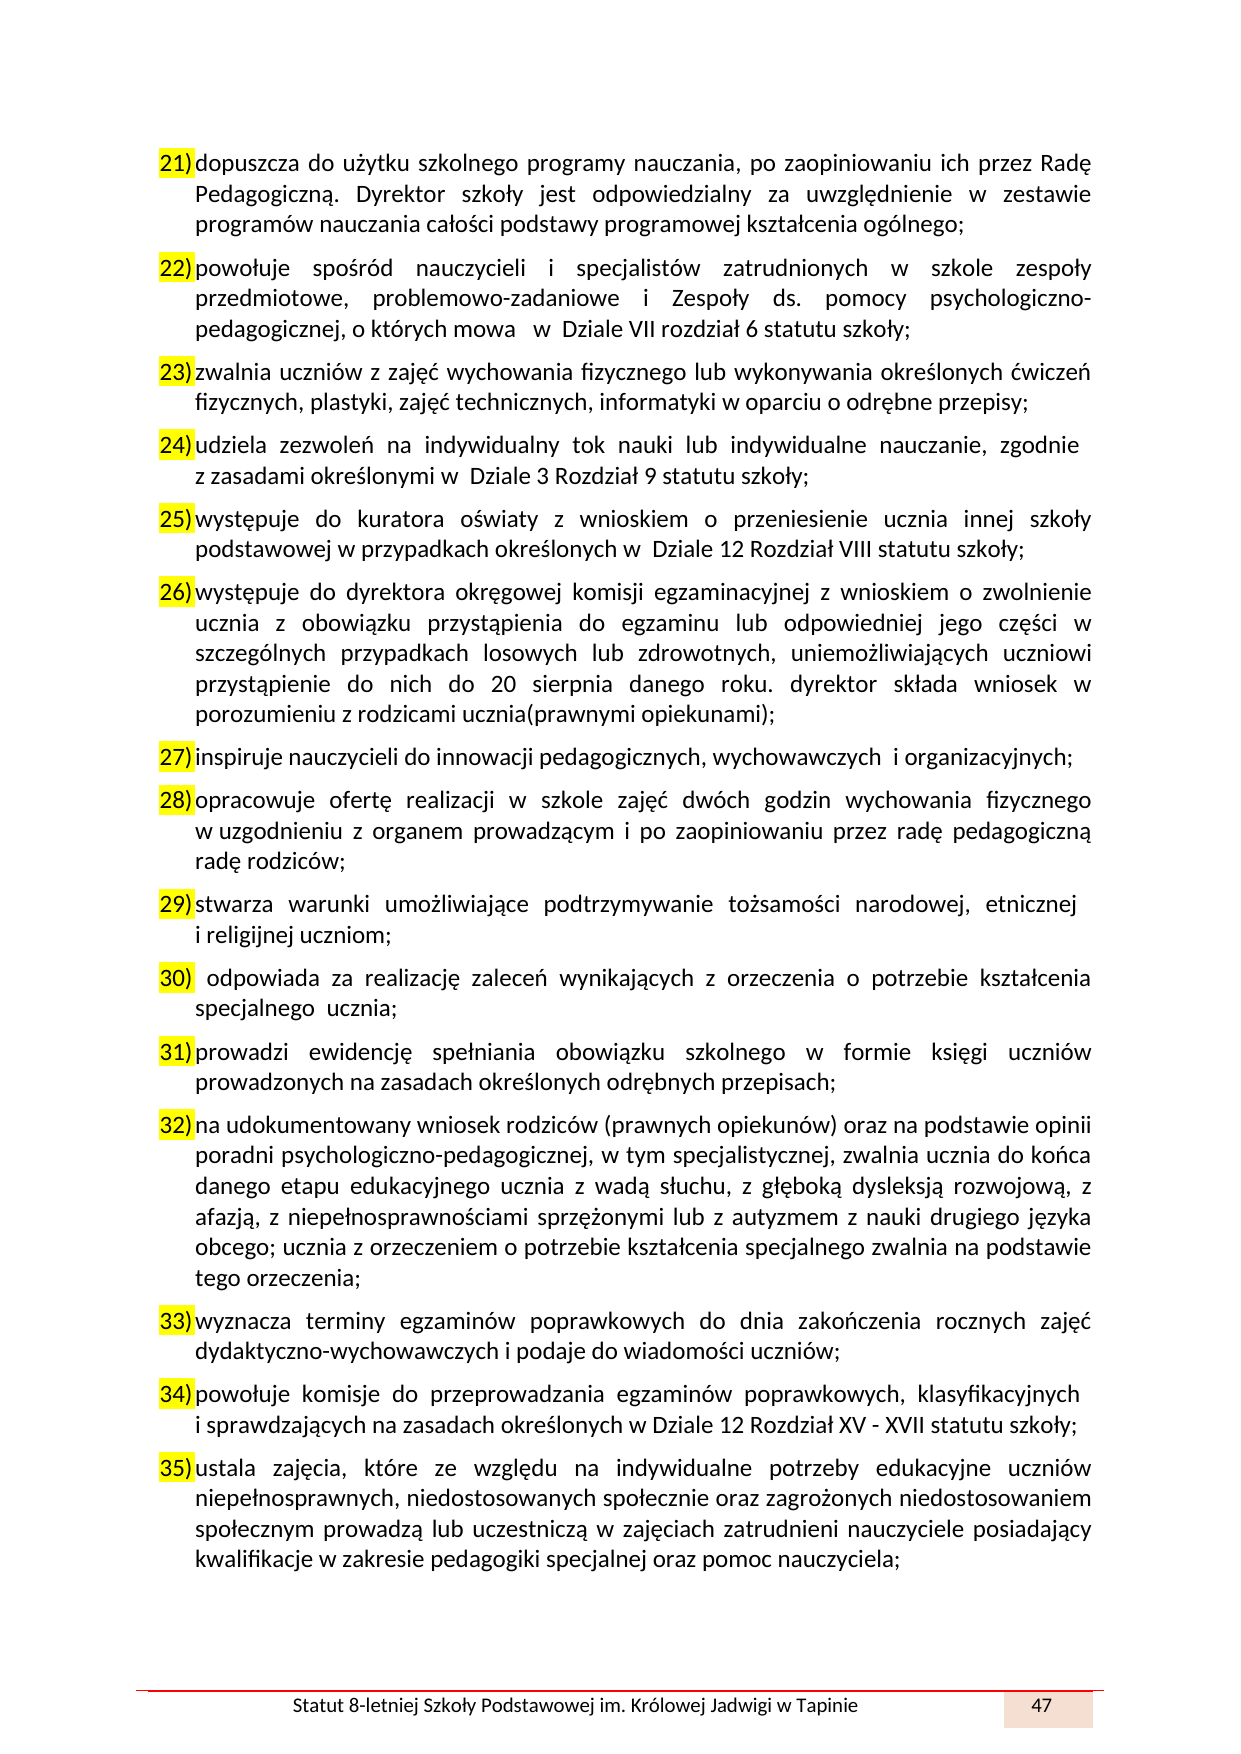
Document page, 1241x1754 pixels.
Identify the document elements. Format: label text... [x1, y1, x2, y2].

list odpowiada za realizację zaleceń wynikających z orzeczenia o potrzebie kształcenia specjalnego ucznia; [159, 962, 1093, 1023]
list powołuje komisje do przeprowadzania egzaminów poprawkowych, klasyfikacyjnych i sprawdzających na zasadach określonych w Dziale 12 Rozdział XV - XVII statutu szkoły; [159, 1378, 1093, 1439]
list ustala zajęcia, które ze względu na indywidualne potrzeby edukacyjne uczniów niepełnosprawnych, niedostosowanych społecznie oraz zagrożonych niedostosowaniem społecznym prowadzą lub uczestniczą w zajęciach zatrudnieni nauczyciele posiadający kwalifikacje w zakresie pedagogiki specjalnej oraz pomoc nauczyciela; [159, 1452, 1093, 1574]
list dopuszcza do użytku szkolnego programy nauczania, po zaopiniowaniu ich przez Radę Pedagogiczną. Dyrektor szkoły jest odpowiedzialny za uwzględnienie w zestawie programów nauczania całości podstawy programowej kształcenia ogólnego; [159, 148, 1093, 239]
list opracowuje ofertę realizacji w szkole zajęć dwóch godzin wychowania fizycznego w uzgodnieniu z organem prowadzącym i po zaopiniowaniu przez radę pedagogiczną radę rodziców; [159, 784, 1093, 876]
list na udokumentowany wniosek rodziców (prawnych opiekunów) oraz na podstawie opinii poradni psychologiczno-pedagogicznej, w tym specjalistycznej, zwalnia ucznia do końca danego etapu edukacyjnego ucznia z wadą słuchu, z głęboką dysleksją rozwojową, z afazją, z niepełnosprawnościami sprzężonymi lub z autyzmem z nauki drugiego języka obcego; ucznia z orzeczeniem o potrzebie kształcenia specjalnego zwalnia na podstawie tego orzeczenia; [159, 1109, 1093, 1292]
list wyznacza terminy egzaminów poprawkowych do dnia zakończenia rocznych zajęć dydaktyczno-wychowawczych i podaje do wiadomości uczniów; [159, 1305, 1093, 1366]
list powołuje spośród nauczycieli i specjalistów zatrudnionych w szkole zespoły przedmiotowe, problemowo-zadaniowe i Zespoły ds. pomocy psychologiczno-pedagogicznej, o których mowa w Dziale VII rozdział 6 statutu szkoły; [159, 252, 1093, 343]
list występuje do dyrektora okręgowej komisji egzaminacyjnej z wnioskiem o zwolnienie ucznia z obowiązku przystąpienia do egzaminu lub odpowiedniej jego części w szczególnych przypadkach losowych lub zdrowotnych, uniemożliwiających uczniowi przystąpienie do nich do 20 sierpnia danego roku. dyrektor składa wniosek w porozumieniu z rodzicami ucznia(prawnymi opiekunami); [159, 576, 1093, 729]
list zwalnia uczniów z zajęć wychowania fizycznego lub wykonywania określonych ćwiczeń fizycznych, plastyki, zajęć technicznych, informatyki w oparciu o odrębne przepisy; [159, 356, 1093, 417]
list występuje do kuratora oświaty z wnioskiem o przeniesienie ucznia innej szkoły podstawowej w przypadkach określonych w Dziale 12 Rozdział VIII statutu szkoły; [159, 503, 1093, 564]
list udziela zezwoleń na indywidualny tok nauki lub indywidualne nauczanie, zgodnie z zasadami określonymi w Dziale 3 Rozdział 9 statutu szkoły; [159, 429, 1093, 490]
list stwarza warunki umożliwiające podtrzymywanie tożsamości narodowej, etnicznej i religijnej uczniom; [159, 888, 1093, 949]
list prowadzi ewidencję spełniania obowiązku szkolnego w formie księgi uczniów prowadzonych na zasadach określonych odrębnych przepisach; [159, 1036, 1093, 1097]
list inspiruje nauczycieli do innowacji pedagogicznych, wychowawczych i organizacyjnych; [195, 741, 1093, 772]
